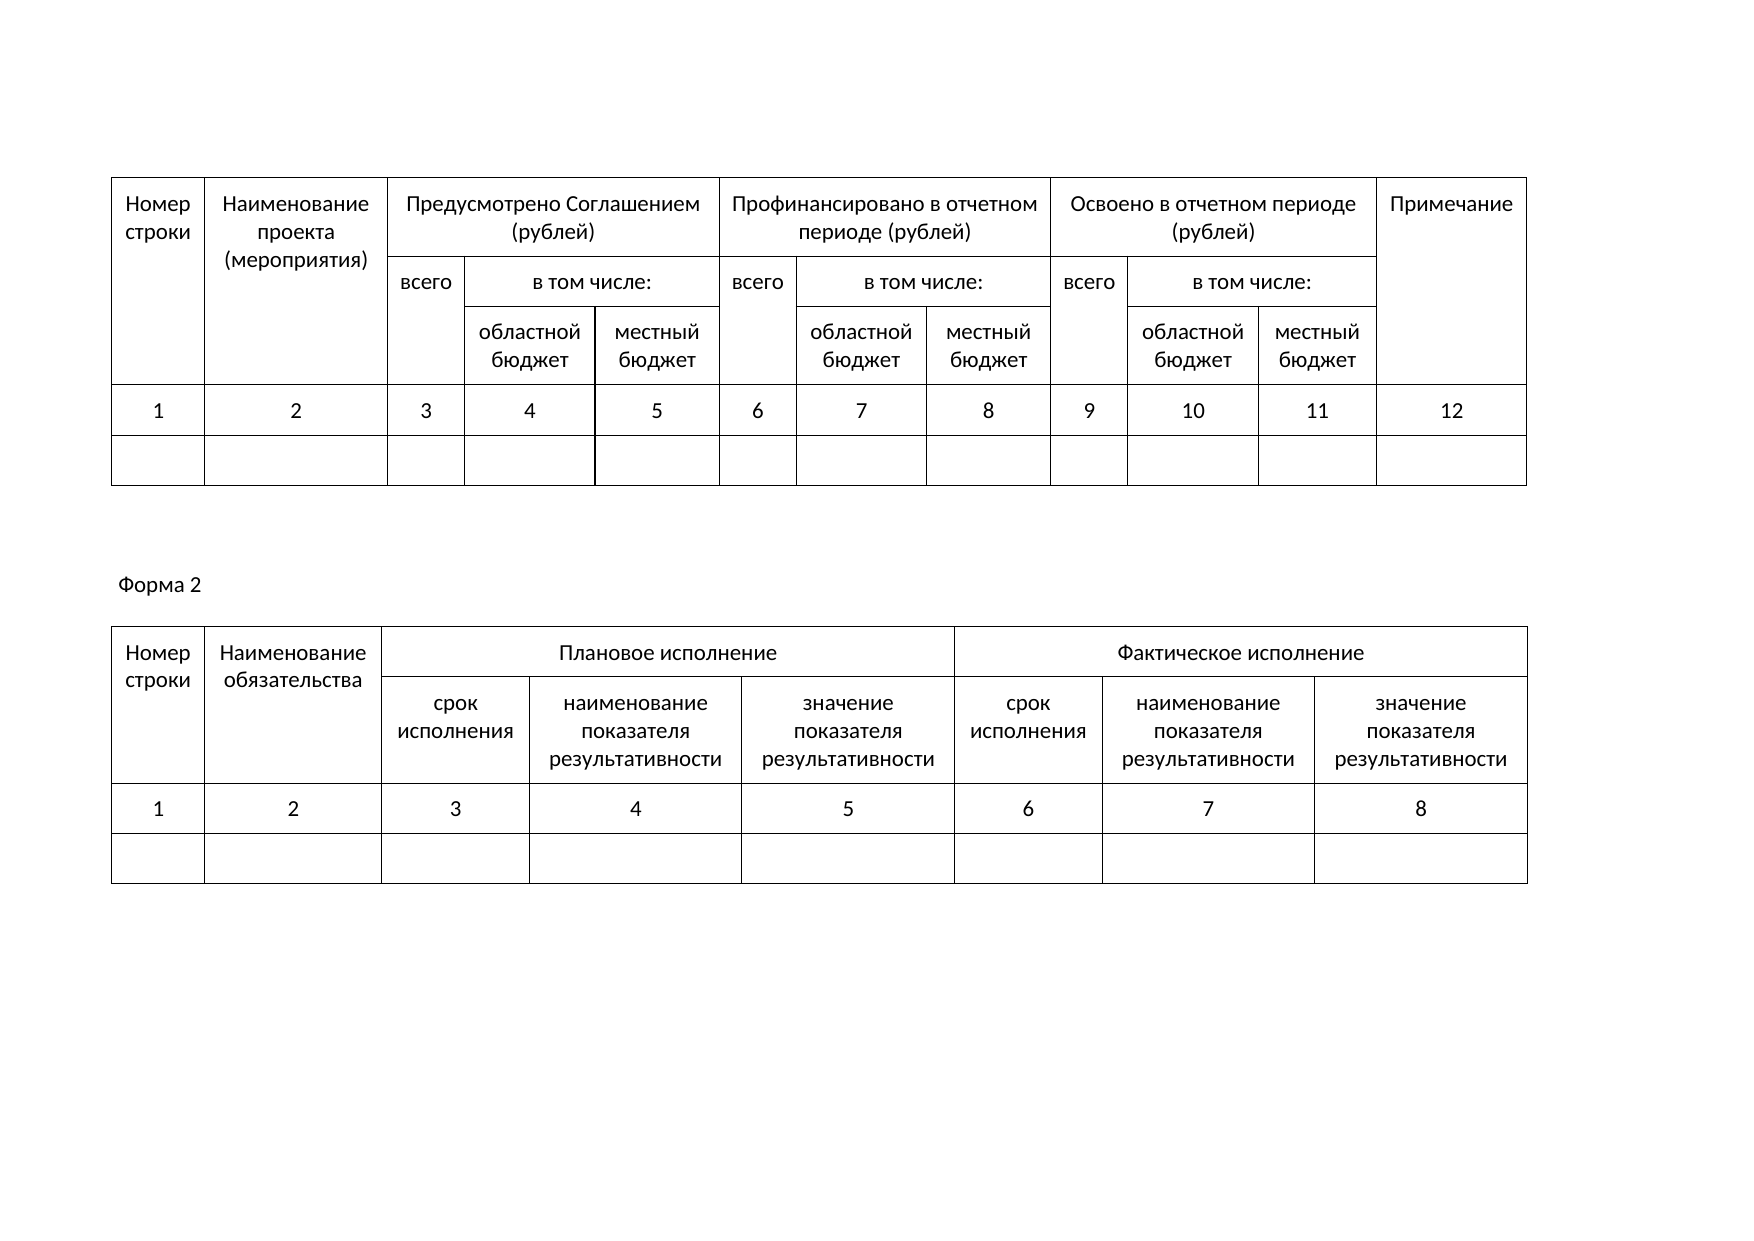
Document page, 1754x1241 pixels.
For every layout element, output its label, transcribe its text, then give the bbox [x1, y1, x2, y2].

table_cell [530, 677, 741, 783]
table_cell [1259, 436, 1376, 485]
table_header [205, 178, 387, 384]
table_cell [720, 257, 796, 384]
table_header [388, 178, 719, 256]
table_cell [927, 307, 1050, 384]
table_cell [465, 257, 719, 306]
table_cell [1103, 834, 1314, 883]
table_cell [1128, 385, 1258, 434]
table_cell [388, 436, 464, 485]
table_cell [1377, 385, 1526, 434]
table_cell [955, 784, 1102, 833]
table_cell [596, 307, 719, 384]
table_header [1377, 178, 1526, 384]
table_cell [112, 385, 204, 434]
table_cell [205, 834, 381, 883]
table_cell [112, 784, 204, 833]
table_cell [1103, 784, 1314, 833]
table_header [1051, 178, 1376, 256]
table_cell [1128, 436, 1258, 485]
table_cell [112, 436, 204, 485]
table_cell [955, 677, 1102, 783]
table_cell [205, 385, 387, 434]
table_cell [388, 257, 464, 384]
text Форма 2 [118, 570, 1636, 598]
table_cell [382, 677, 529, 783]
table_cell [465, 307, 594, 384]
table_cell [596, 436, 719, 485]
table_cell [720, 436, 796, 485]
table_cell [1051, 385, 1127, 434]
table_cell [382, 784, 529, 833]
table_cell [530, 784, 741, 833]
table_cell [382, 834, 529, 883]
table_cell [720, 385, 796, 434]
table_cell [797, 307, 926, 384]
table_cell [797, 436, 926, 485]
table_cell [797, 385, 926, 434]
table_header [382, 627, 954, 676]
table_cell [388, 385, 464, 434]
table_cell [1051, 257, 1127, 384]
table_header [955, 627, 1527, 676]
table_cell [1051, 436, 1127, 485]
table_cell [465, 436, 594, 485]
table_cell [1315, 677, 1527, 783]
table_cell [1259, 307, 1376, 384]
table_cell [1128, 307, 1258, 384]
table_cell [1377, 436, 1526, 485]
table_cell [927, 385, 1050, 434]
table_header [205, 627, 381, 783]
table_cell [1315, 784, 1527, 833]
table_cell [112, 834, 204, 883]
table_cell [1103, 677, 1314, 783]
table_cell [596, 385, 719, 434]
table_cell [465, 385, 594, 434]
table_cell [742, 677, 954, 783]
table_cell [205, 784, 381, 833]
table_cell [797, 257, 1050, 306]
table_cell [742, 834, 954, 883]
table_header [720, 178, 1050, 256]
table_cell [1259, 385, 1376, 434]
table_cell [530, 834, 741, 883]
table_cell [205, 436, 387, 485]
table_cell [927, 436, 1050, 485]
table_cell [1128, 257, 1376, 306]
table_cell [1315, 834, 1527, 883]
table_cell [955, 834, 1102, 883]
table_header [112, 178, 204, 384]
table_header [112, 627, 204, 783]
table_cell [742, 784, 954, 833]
